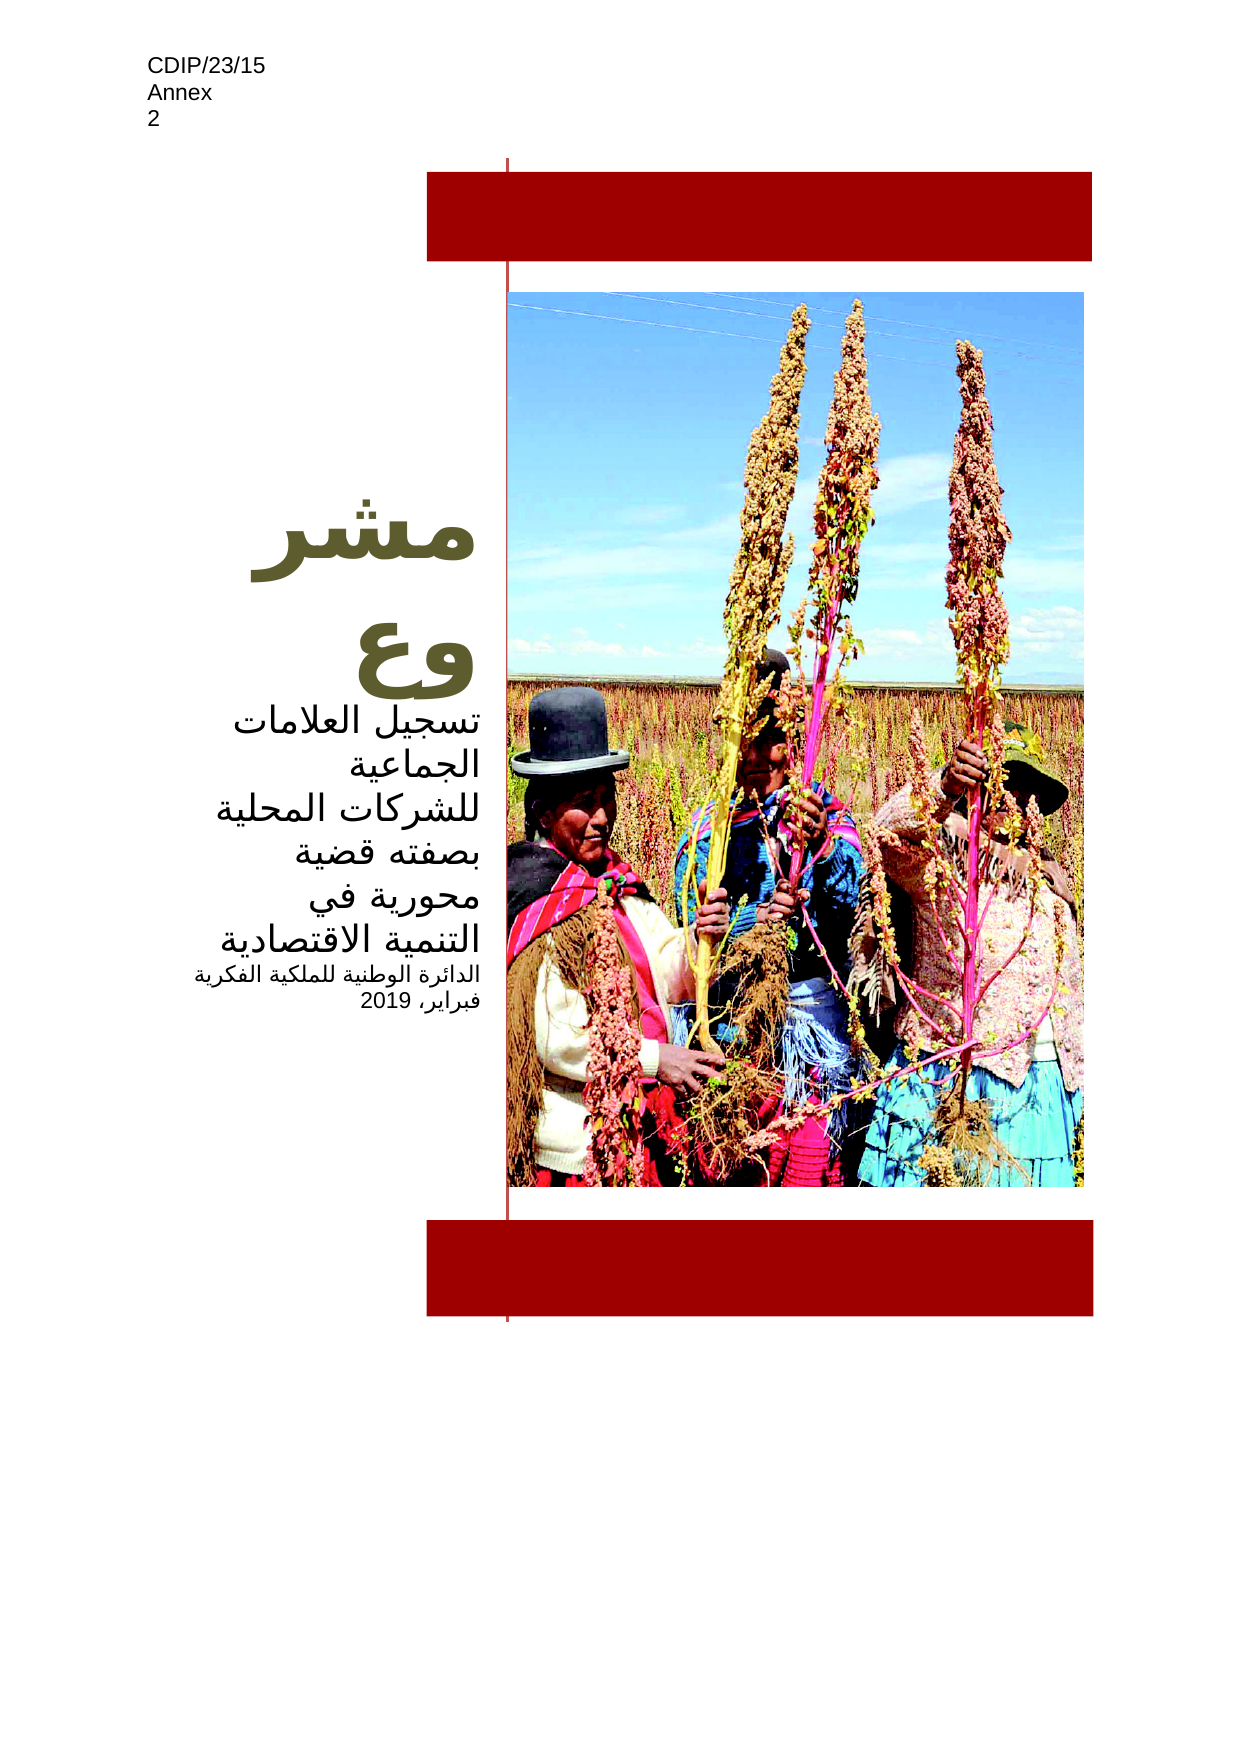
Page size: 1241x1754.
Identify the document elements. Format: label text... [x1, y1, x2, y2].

table_header مشروع [147, 158, 506, 1322]
table_header [509, 158, 1122, 1322]
picture [507, 292, 1084, 1187]
